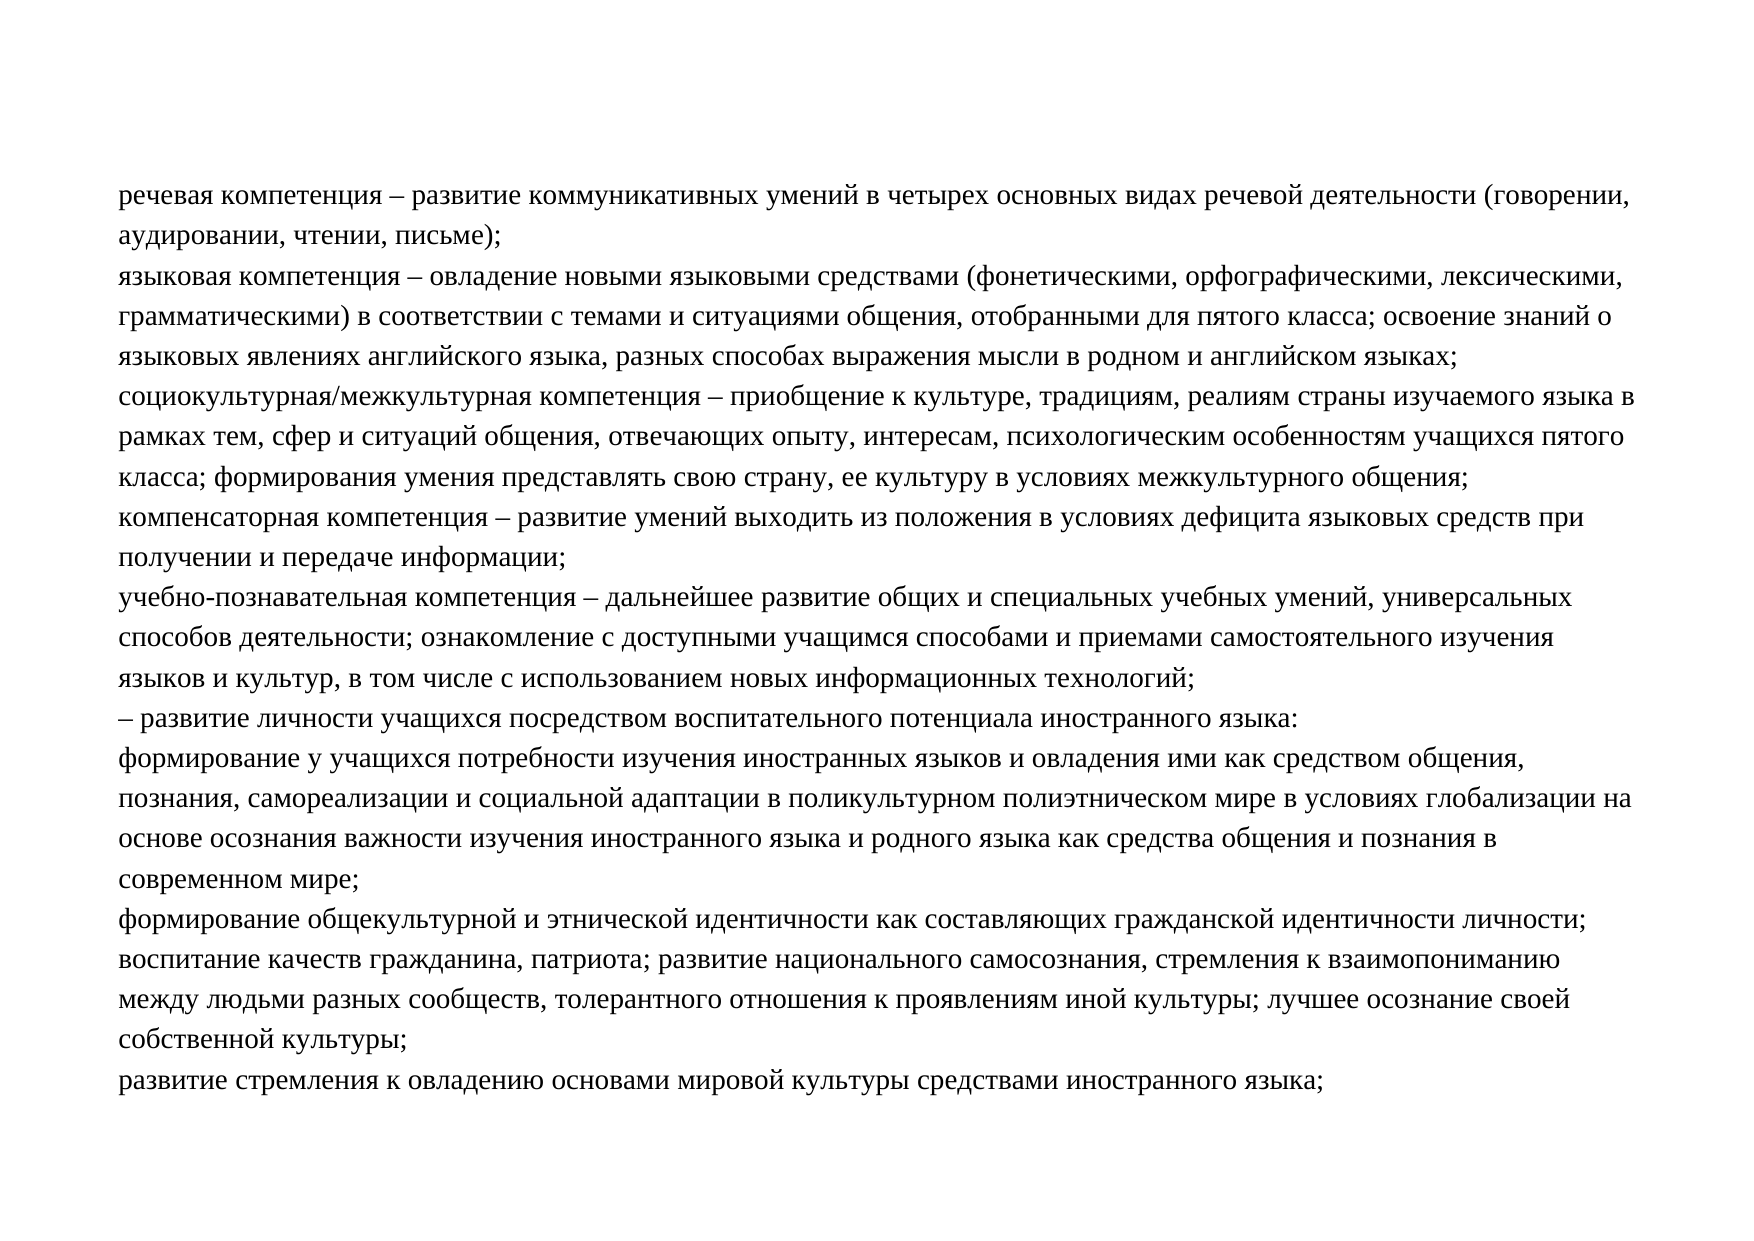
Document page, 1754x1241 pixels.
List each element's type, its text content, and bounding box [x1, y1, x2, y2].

text учебно-познавательная компетенция – дальнейшее развитие общих и специальных учебных умений, универсальных способов деятельности; ознакомление с доступными учащимся способами и приемами самостоятельного изучения языков и культур, в том числе с использованием новых информационных технологий; [118, 579, 1636, 693]
text – развитие личности учащихся посредством воспитательного потенциала иностранного языка: [118, 700, 1636, 733]
text социокультурная/межкультурная компетенция – приобщение к культуре, традициям, реалиям страны изучаемого языка в рамках тем, сфер и ситуаций общения, отвечающих опыту, интересам, психологическим особенностям учащихся пятого класса; формирования умения представлять свою страну, ее культуру в условиях межкультурного общения; [118, 378, 1636, 492]
text формирование общекультурной и этнической идентичности как составляющих гражданской идентичности личности; воспитание качеств гражданина, патриота; развитие национального самосознания, стремления к взаимопониманию между людьми разных сообществ, толерантного отношения к проявлениям иной культуры; лучшее осознание своей собственной культуры; [118, 901, 1636, 1055]
text речевая компетенция – развитие коммуникативных умений в четырех основных видах речевой деятельности (говорении, аудировании, чтении, письме); [118, 177, 1636, 251]
text развитие стремления к овладению основами мировой культуры средствами иностранного языка; [118, 1062, 1636, 1095]
text языковая компетенция – овладение новыми языковыми средствами (фонетическими, орфографическими, лексическими, грамматическими) в соответствии с темами и ситуациями общения, отобранными для пятого класса; освоение знаний о языковых явлениях английского языка, разных способах выражения мысли в родном и английском языках; [118, 258, 1636, 372]
text компенсаторная компетенция – развитие умений выходить из положения в условиях дефицита языковых средств при получении и передаче информации; [118, 499, 1636, 573]
text формирование у учащихся потребности изучения иностранных языков и овладения ими как средством общения, познания, самореализации и социальной адаптации в поликультурном полиэтническом мире в условиях глобализации на основе осознания важности изучения иностранного языка и родного языка как средства общения и познания в современном мире; [118, 740, 1636, 894]
